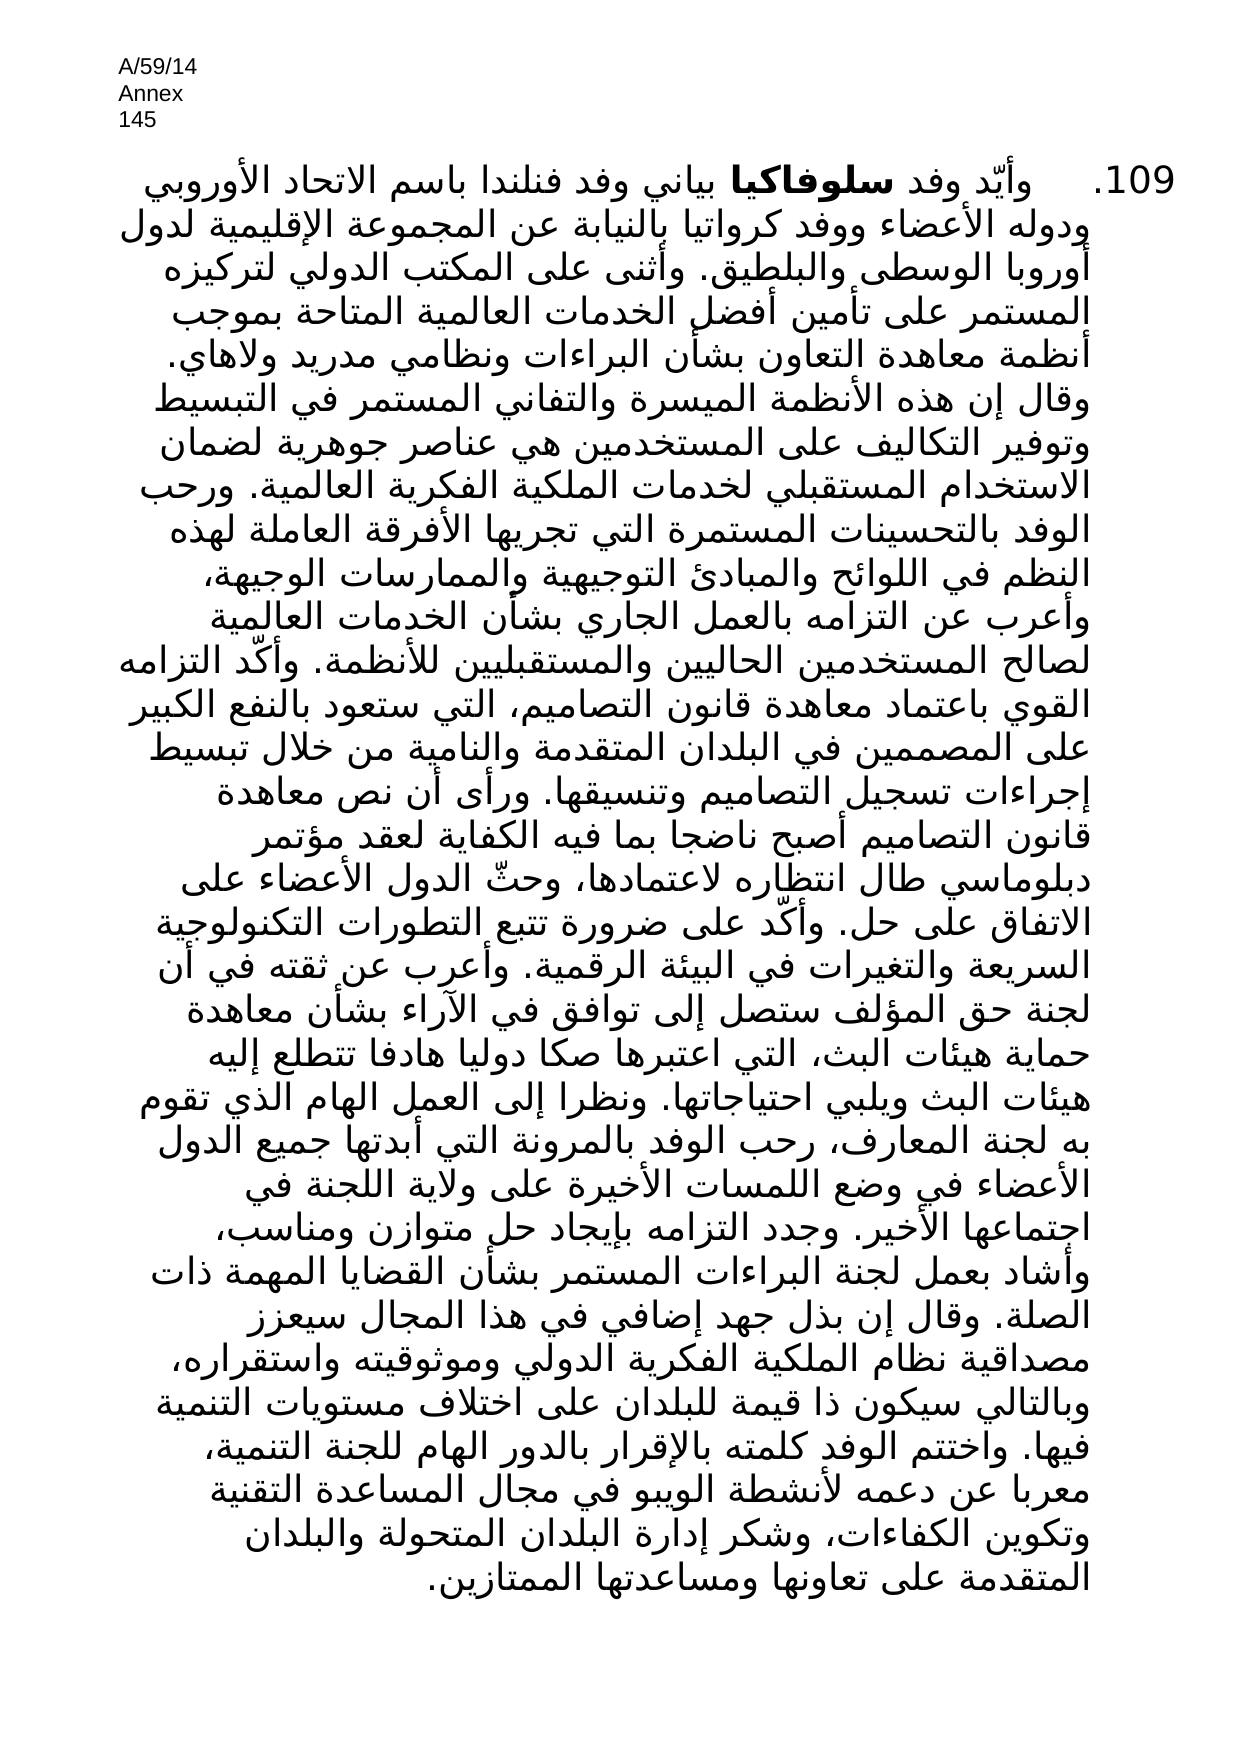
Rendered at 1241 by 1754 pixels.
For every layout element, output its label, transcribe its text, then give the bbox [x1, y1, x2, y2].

text وأيّد وفد سلوفاكيا بياني وفد فنلندا باسم الاتحاد الأوروبي ودوله الأعضاء ووفد كرواتيا بالنيابة عن المجموعة الإقليمية لدول أوروبا الوسطى والبلطيق. وأثنى على المكتب الدولي لتركيزه المستمر على تأمين أفضل الخدمات العالمية المتاحة بموجب أنظمة معاهدة التعاون بشأن البراءات ونظامي مدريد ولاهاي. وقال إن هذه الأنظمة الميسرة والتفاني المستمر في التبسيط وتوفير التكاليف على المستخدمين هي عناصر جوهرية لضمان الاستخدام المستقبلي لخدمات الملكية الفكرية العالمية. ورحب الوفد بالتحسينات المستمرة التي تجريها الأفرقة العاملة لهذه النظم في اللوائح والمبادئ التوجيهية والممارسات الوجيهة، وأعرب عن التزامه بالعمل الجاري بشأن الخدمات العالمية لصالح المستخدمين الحاليين والمستقبليين للأنظمة. وأكّد التزامه القوي باعتماد معاهدة قانون التصاميم، التي ستعود بالنفع الكبير على المصممين في البلدان المتقدمة والنامية من خلال تبسيط إجراءات تسجيل التصاميم وتنسيقها. ورأى أن نص معاهدة قانون التصاميم أصبح ناضجا بما فيه الكفاية لعقد مؤتمر دبلوماسي طال انتظاره لاعتمادها، وحثّ الدول الأعضاء على الاتفاق على حل. وأكّد على ضرورة تتبع التطورات التكنولوجية السريعة والتغيرات في البيئة الرقمية. وأعرب عن ثقته في أن لجنة حق المؤلف ستصل إلى توافق في الآراء بشأن معاهدة حماية هيئات البث، التي اعتبرها صكا دوليا هادفا تتطلع إليه هيئات البث ويلبي احتياجاتها. ونظرا إلى العمل الهام الذي تقوم به لجنة المعارف، رحب الوفد بالمرونة التي أبدتها جميع الدول الأعضاء في وضع اللمسات الأخيرة على ولاية اللجنة في اجتماعها الأخير. وجدد التزامه بإيجاد حل متوازن ومناسب، وأشاد بعمل لجنة البراءات المستمر بشأن القضايا المهمة ذات الصلة. وقال إن بذل جهد إضافي في هذا المجال سيعزز مصداقية نظام الملكية الفكرية الدولي وموثوقيته واستقراره، وبالتالي سيكون ذا قيمة للبلدان على اختلاف مستويات التنمية فيها. واختتم الوفد كلمته بالإقرار بالدور الهام للجنة التنمية، معربا عن دعمه لأنشطة الويبو في مجال المساعدة التقنية وتكوين الكفاءات، وشكر إدارة البلدان المتحولة والبلدان المتقدمة على تعاونها ومساعدتها الممتازين. [118, 158, 1092, 1599]
